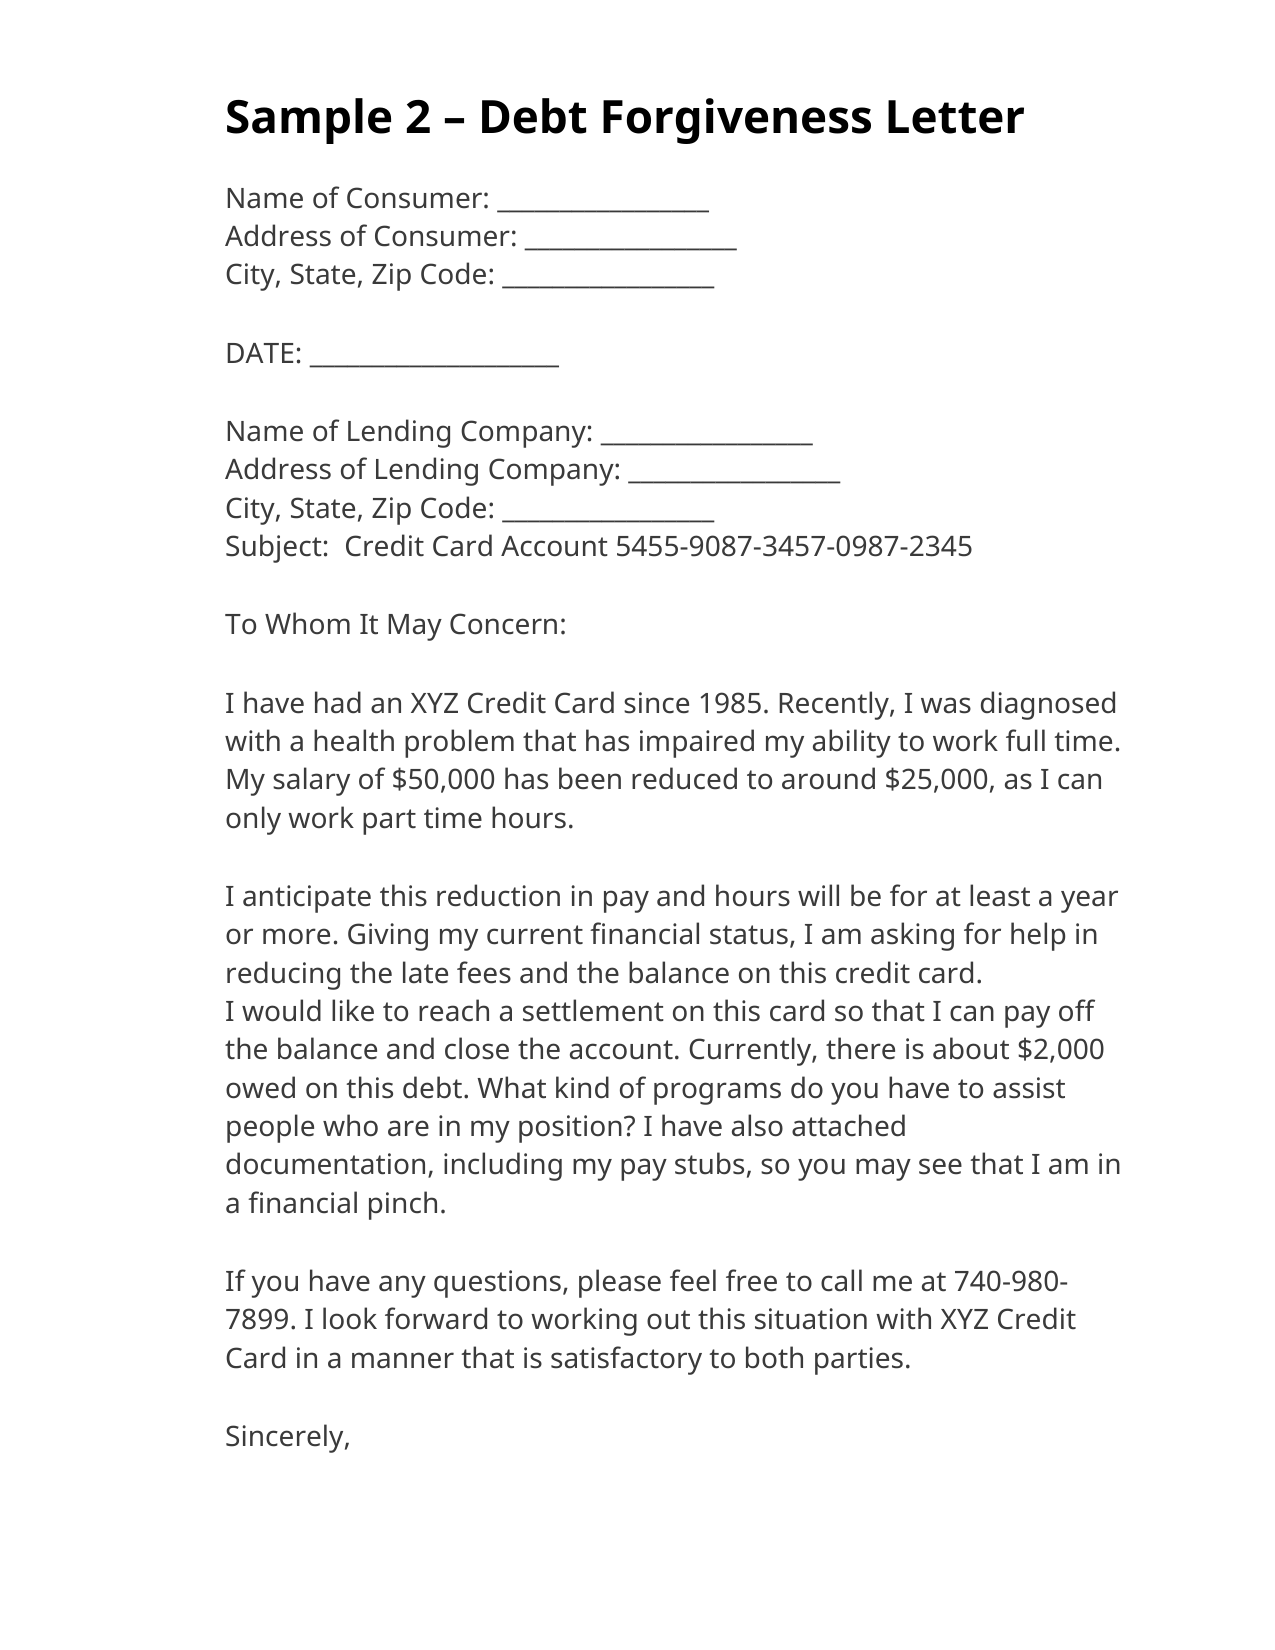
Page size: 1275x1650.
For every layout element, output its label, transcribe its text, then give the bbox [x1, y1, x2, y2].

text Sincerely, [225, 1416, 1125, 1455]
text If you have any questions, please feel free to call me at 740-980-7899. I look forward to working out this situation with XYZ Credit Card in a manner that is satisfactory to both parties. [225, 1261, 1125, 1376]
text I anticipate this reduction in pay and hours will be for at least a year or more. Giving my current financial status, I am asking for help in reducing the late fees and the balance on this credit card. [225, 876, 1125, 991]
text I would like to reach a settlement on this card so that I can pay off the balance and close the account. Currently, there is about $2,000 owed on this debt. What kind of programs do you have to assist people who are in my position? I have also attached documentation, including my pay stubs, so you may see that I am in a financial pinch. [225, 991, 1125, 1221]
text To Whom It May Concern: [225, 605, 1125, 643]
text I have had an XYZ Credit Card since 1985. Recently, I was diagnosed with a health problem that has impaired my ability to work full time. My salary of $50,000 has been reduced to around $25,000, as I can only work part time hours. [225, 683, 1125, 836]
text Sample 2 – Debt Forgiveness Letter [225, 84, 1125, 147]
text Name of Lending Company: _________________ Address of Lending Company: _________________ City, State, Zip Code: _________________ Subject: Credit Card Account 5455-9087-3457-0987-2345 [225, 411, 1125, 565]
text DATE: ____________________ [225, 333, 1125, 371]
text Name of Consumer: _________________ Address of Consumer: _________________ City, State, Zip Code: _________________ [225, 178, 1125, 293]
